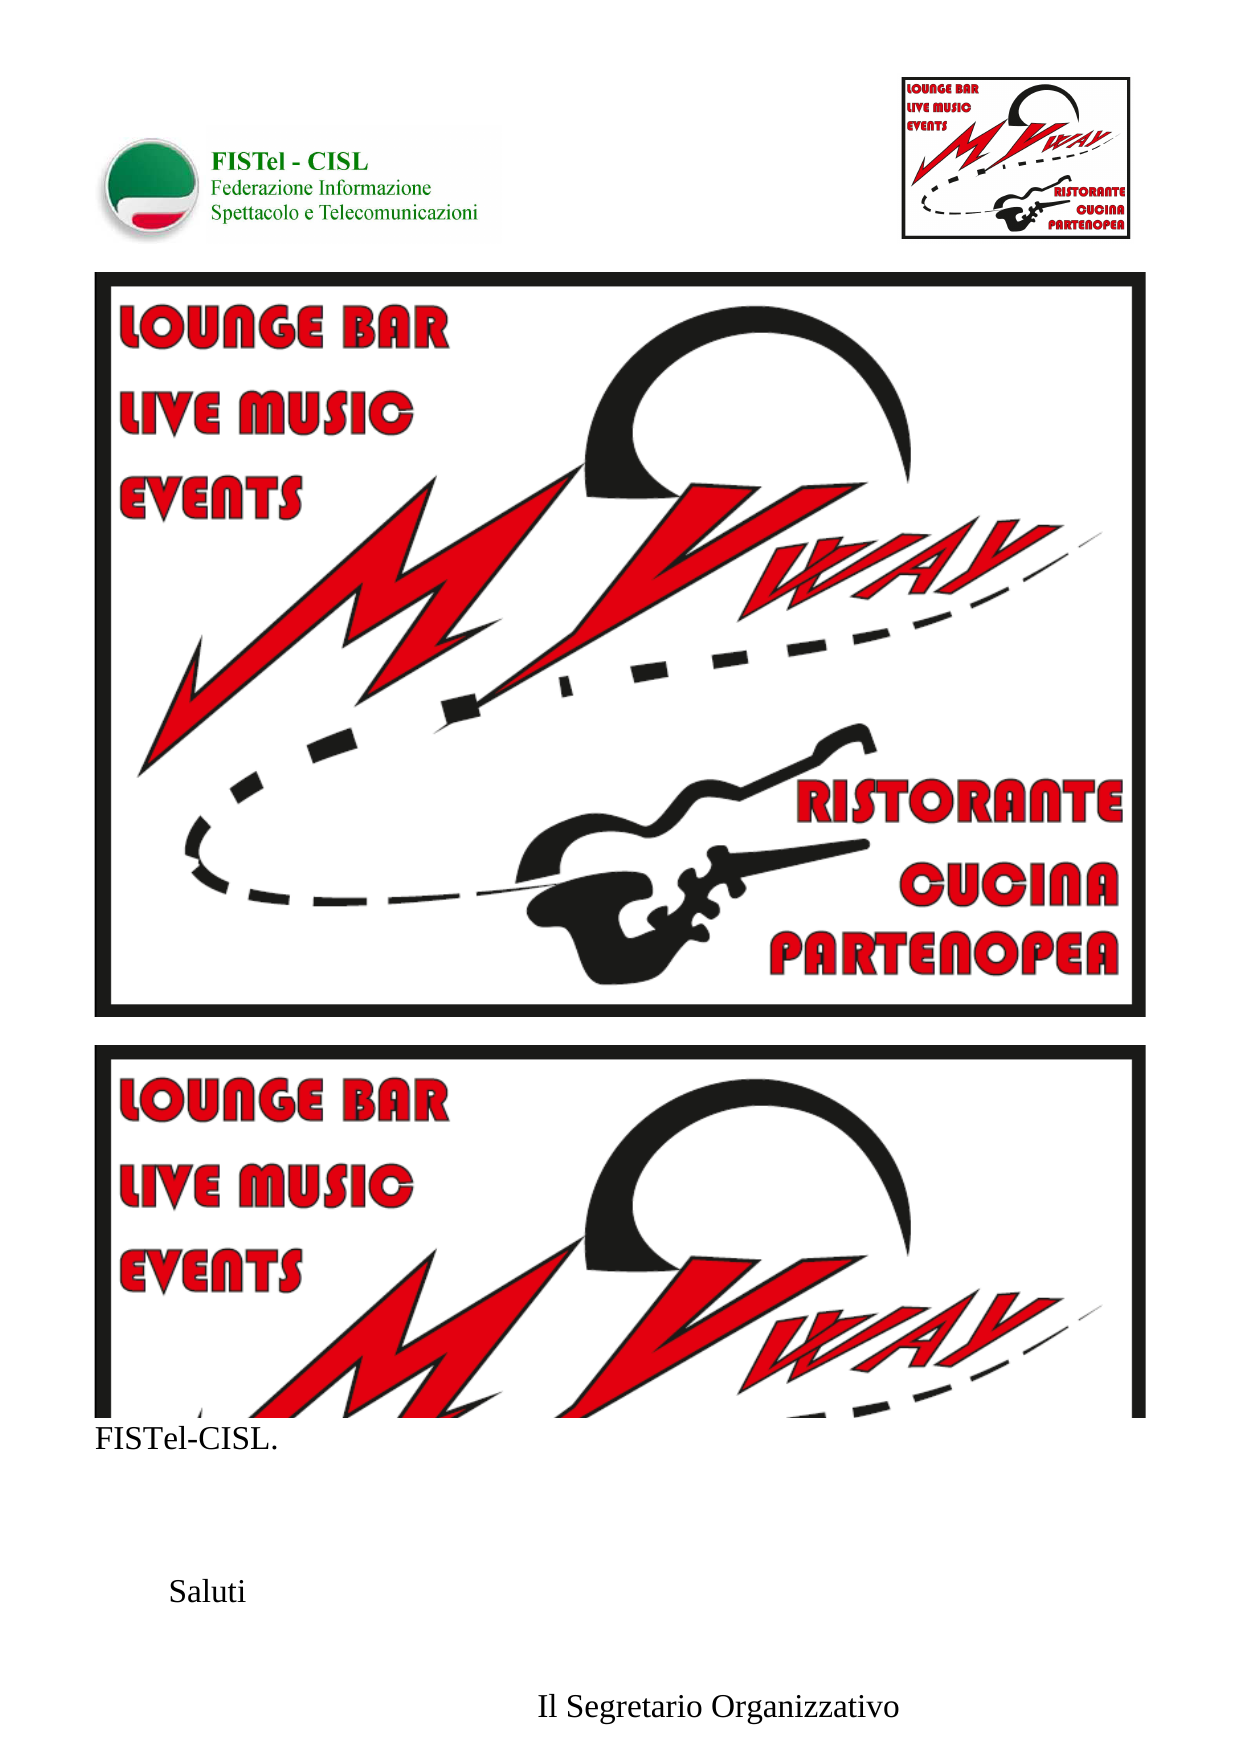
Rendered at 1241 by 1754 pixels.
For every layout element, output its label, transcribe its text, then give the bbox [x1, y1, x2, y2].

picture [897, 73, 1135, 244]
text Il Segretario Organizzativo [463, 1686, 1146, 1725]
text Saluti [94, 1571, 1146, 1610]
text FISTel-CISL. [94, 1418, 1146, 1456]
